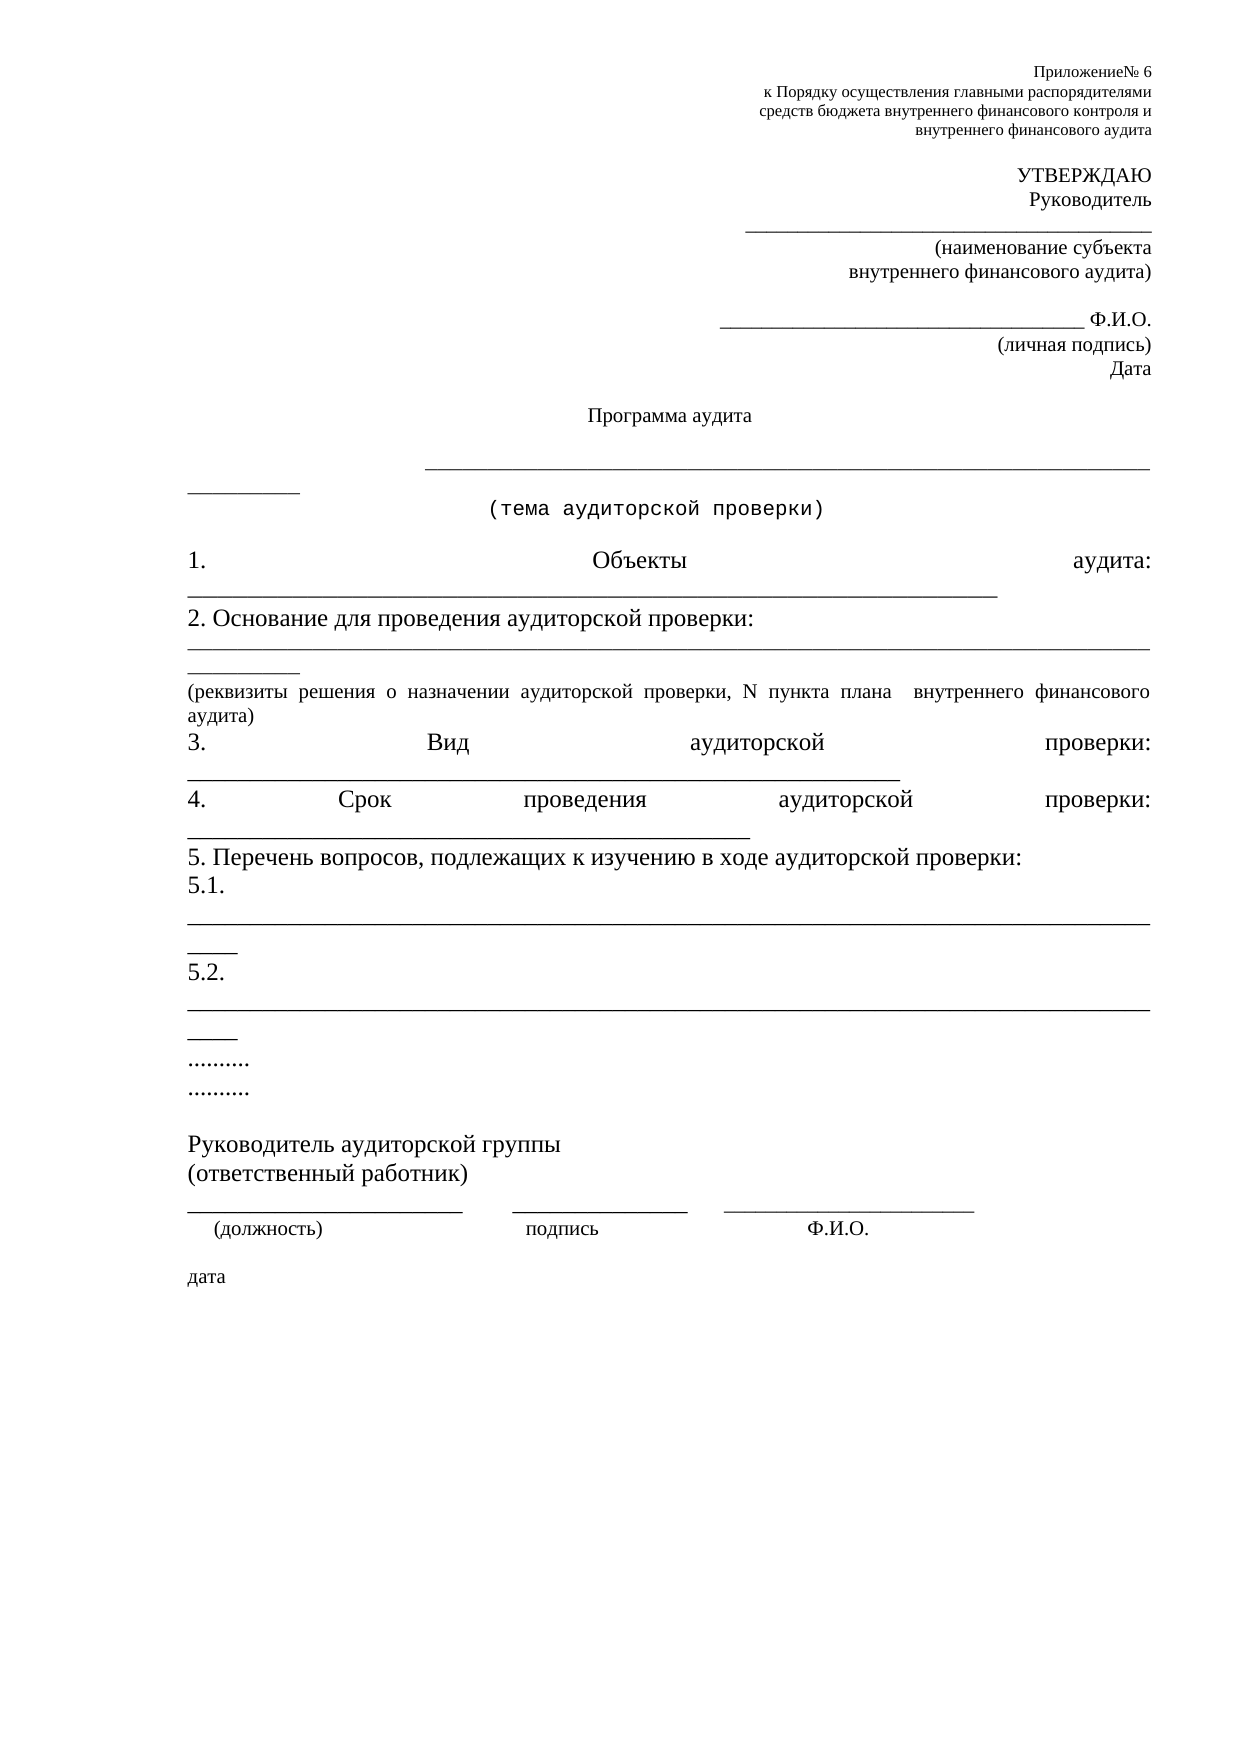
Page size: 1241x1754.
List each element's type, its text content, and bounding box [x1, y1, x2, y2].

text Программа аудита [187, 403, 1152, 427]
text 5.1. _________________________________________________________________________________ [187, 871, 1152, 957]
text Приложение№ 6 [749, 62, 1152, 81]
text ______________________ ______________ ________________________ [187, 1187, 1152, 1216]
text 3. Вид аудиторской проверки: _________________________________________________________ [187, 727, 1152, 784]
text 2. Основание для проведения аудиторской проверки: [187, 603, 1152, 631]
text ______________________________________________________________________________________ [187, 631, 1152, 679]
text Руководитель аудиторской группы [187, 1129, 1152, 1158]
text ___________________________________ Ф.И.О. [187, 307, 1152, 331]
text .......... [187, 1043, 1152, 1072]
text ___________________________________________________________________ [187, 451, 1152, 498]
text (наименование субъекта [187, 235, 1152, 259]
text внутреннего финансового аудита) [187, 259, 1152, 283]
text 5.2. _________________________________________________________________________________ [187, 957, 1152, 1043]
text .......... [187, 1072, 1152, 1101]
text (личная подпись) [187, 331, 1152, 356]
text 4. Срок проведения аудиторской проверки: _____________________________________________ [187, 784, 1152, 842]
text Дата [187, 356, 1152, 379]
text к Порядку осуществления главными распорядителями средств бюджета внутреннего финансового контроля и внутреннего финансового аудита [749, 81, 1152, 139]
text 1. Объекты аудита: ______________________________________________________ [187, 546, 1152, 603]
text (тема аудиторской проверки) [187, 498, 1152, 522]
text 5. Перечень вопросов, подлежащих к изучению в ходе аудиторской проверки: [187, 842, 1152, 871]
text (реквизиты решения о назначении аудиторской проверки, N пункта плана внутреннего финансового аудита) [187, 679, 1152, 727]
text Руководитель [187, 187, 1152, 211]
text (ответственный работник) [187, 1158, 1152, 1187]
text УТВЕРЖДАЮ [187, 163, 1152, 187]
text (должность) подпись Ф.И.О. [187, 1216, 1152, 1239]
text дата [187, 1264, 1152, 1288]
text _______________________________________ [187, 211, 1152, 235]
